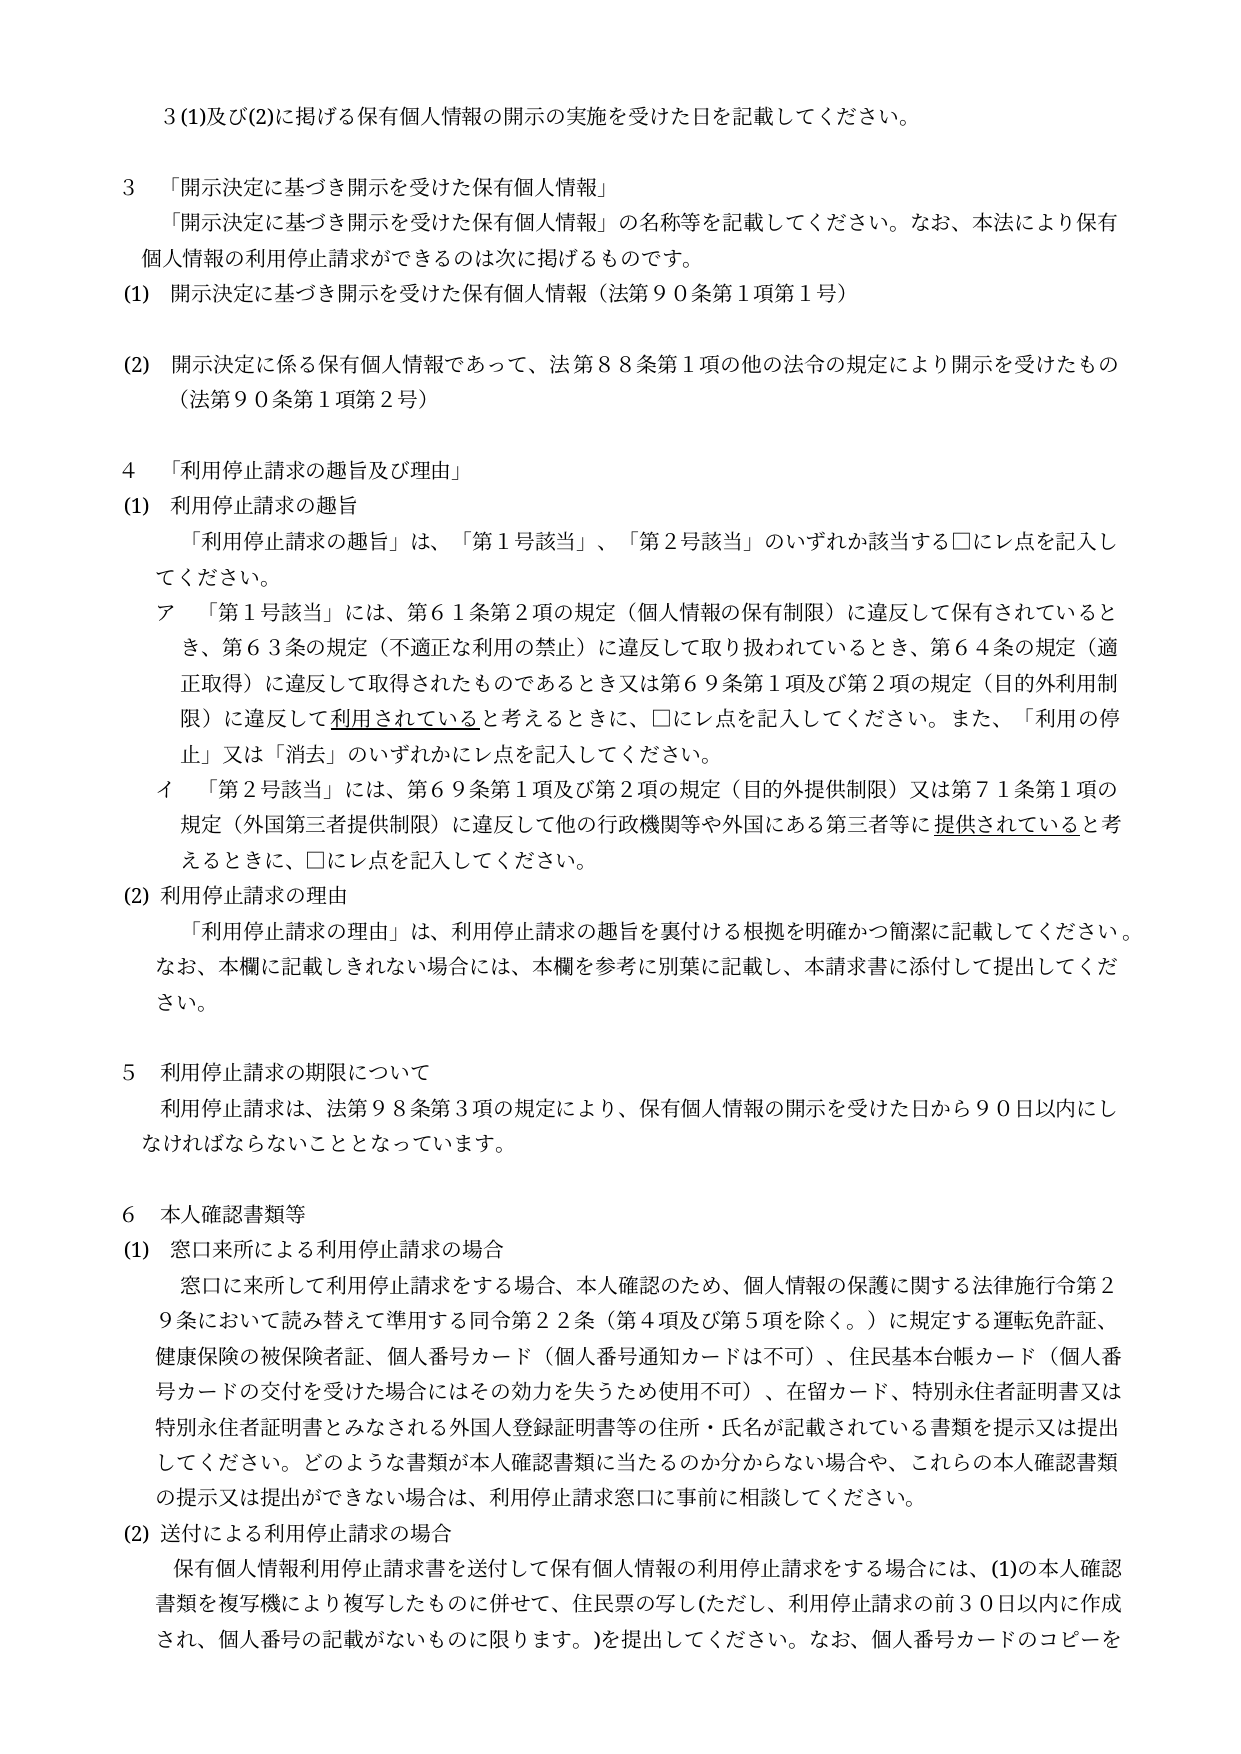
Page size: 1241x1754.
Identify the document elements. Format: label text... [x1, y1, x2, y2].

text 「利用停止請求の理由」は、利用停止請求の趣旨を裏付ける根拠を明確かつ簡潔に記載してください。なお、本欄に記載しきれない場合には、本欄を参考に別葉に記載し、本請求書に添付して提出してください。 [156, 912, 1122, 1019]
text 「開示決定に基づき開示を受けた保有個人情報」の名称等を記載してください。なお、本法により保有個人情報の利用停止請求ができるのは次に掲げるものです。 [118, 204, 1122, 275]
text ５ 利用停止請求の期限について [118, 1054, 1122, 1089]
text (2) 開示決定に係る保有個人情報であって、法第８８条第１項の他の法令の規定により開示を受けたもの（法第９０条第１項第２号） [118, 346, 1122, 417]
text イ 「第２号該当」には、第６９条第１項及び第２項の規定（目的外提供制限）又は第７１条第１項の規定（外国第三者提供制限）に違反して他の行政機関等や外国にある第三者等に提供されていると考えるときに、□にレ点を記入してください。 [156, 771, 1122, 877]
text (1) 開示決定に基づき開示を受けた保有個人情報（法第９０条第１項第１号） [118, 275, 1122, 310]
text ４ 「利用停止請求の趣旨及び理由」 [118, 452, 1122, 487]
text ３ 「開示決定に基づき開示を受けた保有個人情報」 [118, 169, 1122, 204]
text (2) 利用停止請求の理由 [118, 877, 1122, 912]
text 「利用停止請求の趣旨」は、「第１号該当」、「第２号該当」のいずれか該当する□にレ点を記入してください。 [156, 523, 1122, 594]
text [156, 1550, 1122, 1656]
text (2) 送付による利用停止請求の場合 [118, 1514, 1122, 1550]
text 窓口に来所して利用停止請求をする場合、本人確認のため、個人情報の保護に関する法律施行令第２９条において読み替えて準用する同令第２２条（第４項及び第５項を除く。）に規定する運転免許証、健康保険の被保険者証、個人番号カード（個人番号通知カードは不可）、住民基本台帳カード（個人番号カードの交付を受けた場合にはその効力を失うため使用不可）、在留カード、特別永住者証明書又は特別永住者証明書とみなされる外国人登録証明書等の住所・氏名が記載されている書類を提示又は提出してください。どのような書類が本人確認書類に当たるのか分からない場合や、これらの本人確認書類の提示又は提出ができない場合は、利用停止請求窓口に事前に相談してください。 [156, 1267, 1122, 1514]
text 利用停止請求は、法第９８条第３項の規定により、保有個人情報の開示を受けた日から９０日以内にしなければならないこととなっています。 [118, 1089, 1122, 1160]
text ア 「第１号該当」には、第６１条第２項の規定（個人情報の保有制限）に違反して保有されているとき、第６３条の規定（不適正な利用の禁止）に違反して取り扱われているとき、第６４条の規定（適正取得）に違反して取得されたものであるとき又は第６９条第１項及び第２項の規定（目的外利用制限）に違反して利用されていると考えるときに、□にレ点を記入してください。また、「利用の停止」又は「消去」のいずれかにレ点を記入してください。 [156, 594, 1122, 771]
text (1) 窓口来所による利用停止請求の場合 [118, 1231, 1122, 1267]
text ３(1)及び(2)に掲げる保有個人情報の開示の実施を受けた日を記載してください。 [118, 98, 1122, 133]
text ６ 本人確認書類等 [118, 1196, 1122, 1231]
text (1) 利用停止請求の趣旨 [118, 487, 1122, 523]
